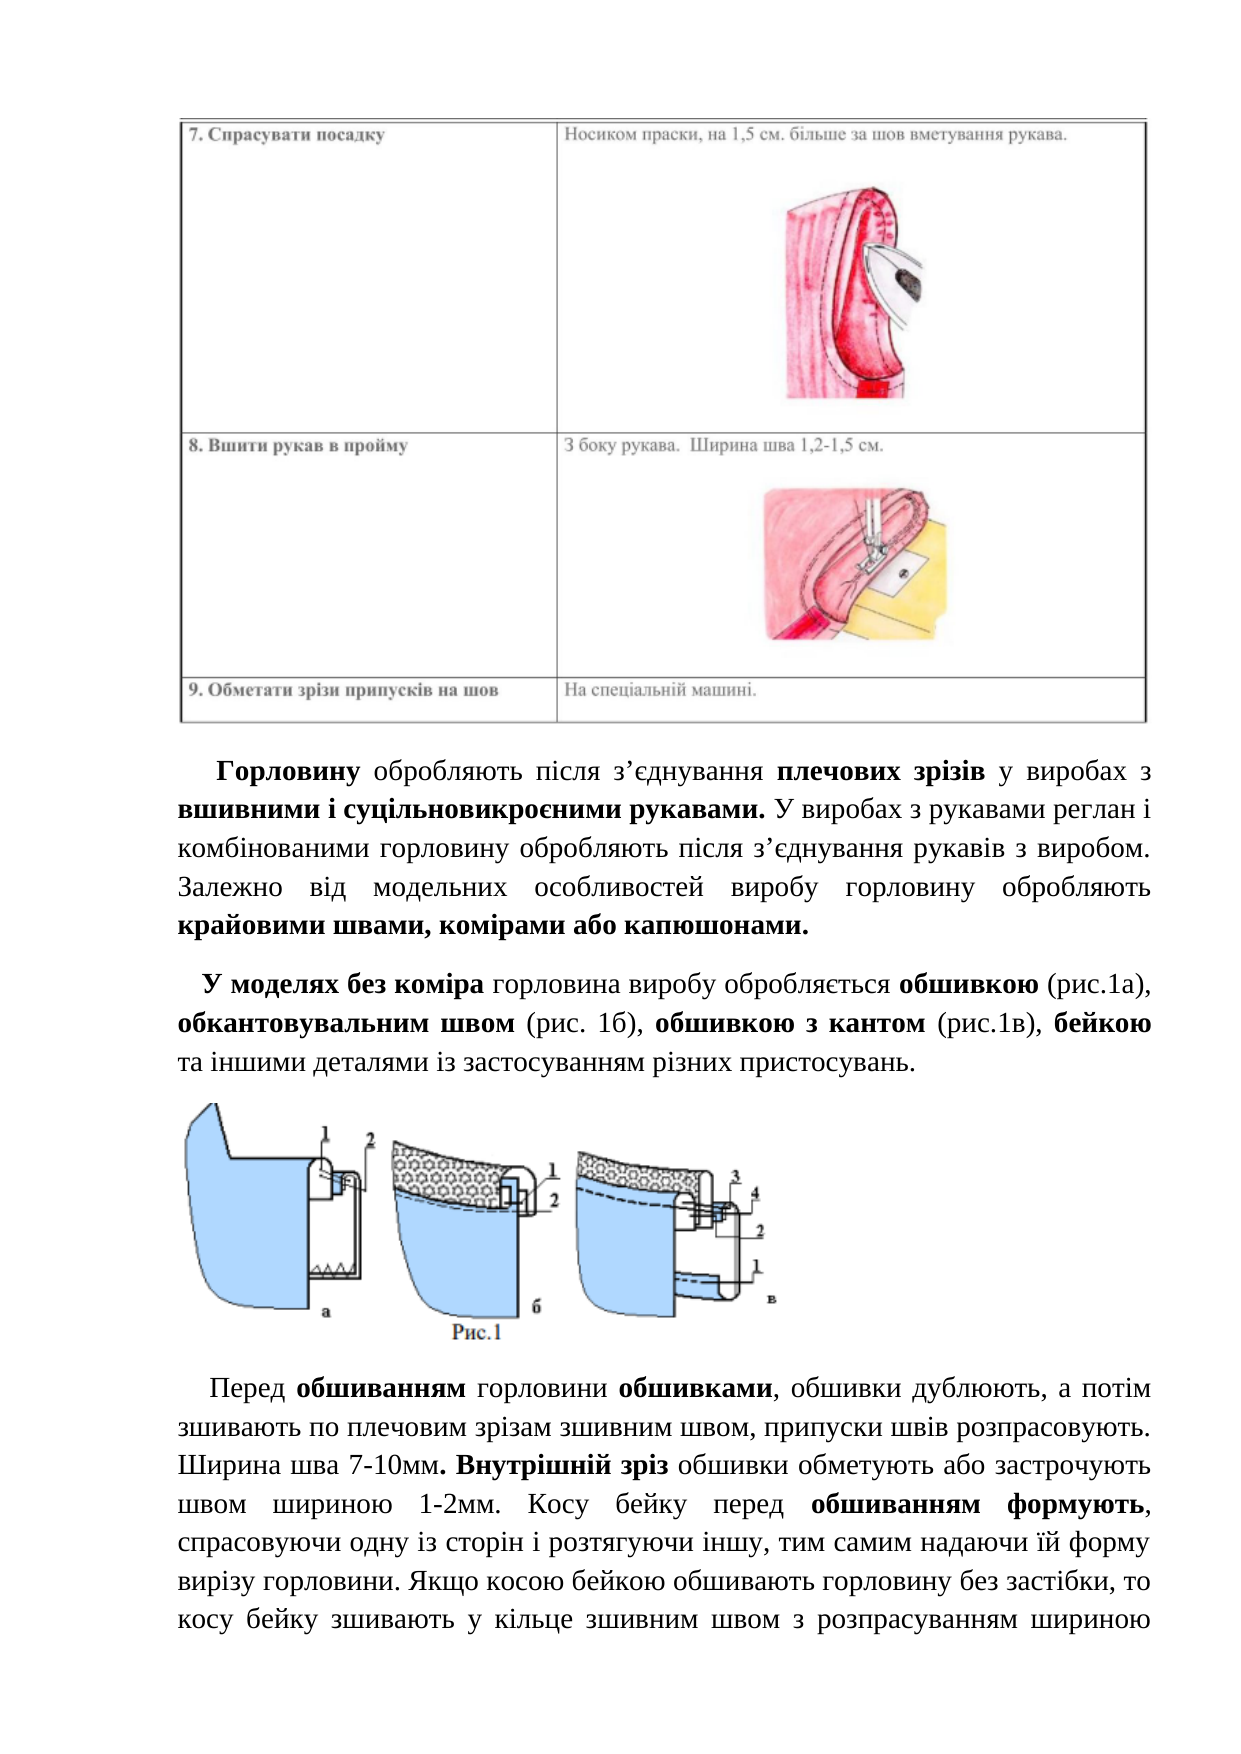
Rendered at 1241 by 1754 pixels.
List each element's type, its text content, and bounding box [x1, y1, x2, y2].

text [177, 1370, 1152, 1635]
text У моделях без коміра горловина виробу обробляється обшивкою (рис.1а), обкантовувальним швом (рис. 1б), обшивкою з кантом (рис.1в), бейкою та іншими деталями із застосуванням різних пристосувань. [177, 967, 1152, 1077]
picture [177, 118, 1152, 729]
text Горловину обробляють після з’єднування плечових зрізів у виробах з вшивними і суцільновикроєними рукавами. У виробах з рукавами реглан і комбінованими горловину обробляють після з’єднування рукавів з виробом. Залежно від модельних особливостей виробу горловину обробляють крайовими швами, комірами або капюшонами. [177, 753, 1152, 941]
picture [177, 1103, 785, 1346]
